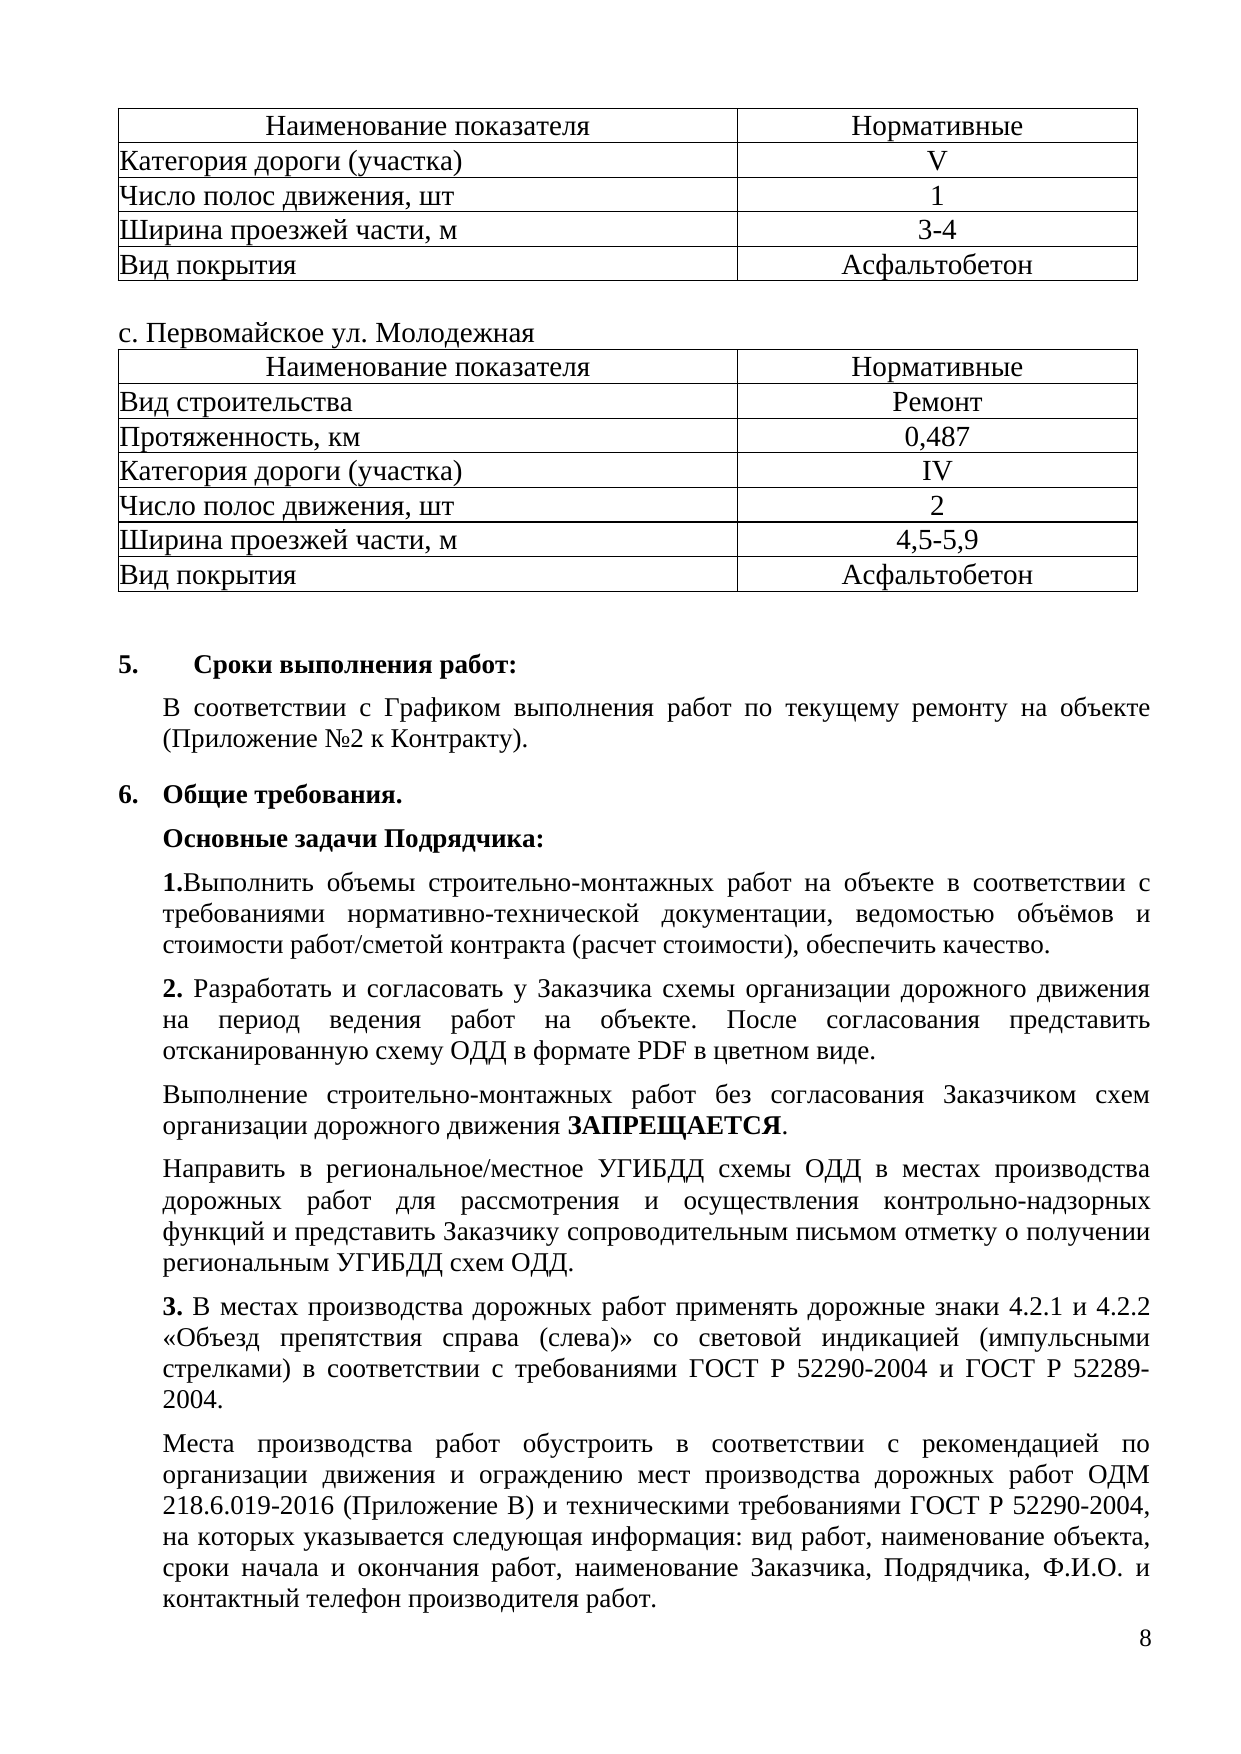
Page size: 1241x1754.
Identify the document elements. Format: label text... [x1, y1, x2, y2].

table_cell Ремонт [738, 384, 1137, 418]
table_cell Категория дороги (участка) [119, 143, 737, 177]
text Места производства работ обустроить в соответствии с рекомендацией по организации движения и ограждению мест производства дорожных работ ОДМ 218.6.019-2016 (Приложение В) и техническими требованиями ГОСТ Р 52290-2004, на которых указывается следующая информация: вид работ, наименование объекта, сроки начала и окончания работ, наименование Заказчика, Подрядчика, Ф.И.О. и контактный телефон производителя работ. [162, 1427, 1152, 1614]
table_cell Число полос движения, шт [119, 178, 737, 211]
table_cell Вид покрытия [119, 557, 737, 591]
table_cell Ширина проезжей части, м [119, 212, 737, 246]
table_cell 0,487 [738, 419, 1137, 452]
table_cell 1 [738, 178, 1137, 211]
text 3. В местах производства дорожных работ применять дорожные знаки 4.2.1 и 4.2.2 «Объезд препятствия справа (слева)» со световой индикацией (импульсными стрелками) в соответствии с требованиями ГОСТ Р 52290-2004 и ГОСТ Р 52289-2004. [162, 1290, 1152, 1414]
table_cell Вид покрытия [119, 247, 737, 280]
text Направить в региональное/местное УГИБДД схемы ОДД в местах производства дорожных работ для рассмотрения и осуществления контрольно-надзорных функций и представить Заказчику сопроводительным письмом отметку о получении региональным УГИБДД схем ОДД. [162, 1153, 1152, 1277]
table_header Нормативные [738, 350, 1137, 383]
table_cell 2 [738, 488, 1137, 521]
text Основные задачи Подрядчика: [162, 822, 1152, 853]
table_header Наименование показателя [119, 350, 737, 383]
list Общие требования. [118, 779, 1152, 810]
text В соответствии с Графиком выполнения работ по текущему ремонту на объекте (Приложение №2 к Контракту). [162, 691, 1152, 754]
table_cell Протяженность, км [119, 419, 737, 452]
table_cell IV [738, 453, 1137, 487]
table_cell 4,5-5,9 [738, 523, 1137, 556]
table_cell Число полос движения, шт [119, 488, 737, 521]
table_cell 3-4 [738, 212, 1137, 246]
text 2. Разработать и согласовать у Заказчика схемы организации дорожного движения на период ведения работ на объекте. После согласования представить отсканированную схему ОДД в формате PDF в цветном виде. [162, 972, 1152, 1065]
table_cell Вид строительства [119, 384, 737, 418]
table_header Нормативные [738, 109, 1137, 142]
table_cell V [738, 143, 1137, 177]
text 1.Выполнить объемы строительно-монтажных работ на объекте в соответствии с требованиями нормативно-технической документации, ведомостью объёмов и стоимости работ/сметой контракта (расчет стоимости), обеспечить качество. [162, 866, 1152, 959]
table_header Наименование показателя [119, 109, 737, 142]
table_cell Ширина проезжей части, м [119, 523, 737, 556]
table_cell Категория дороги (участка) [119, 453, 737, 487]
list Сроки выполнения работ: [118, 648, 1152, 679]
table_cell Асфальтобетон [738, 247, 1137, 280]
text с. Первомайское ул. Молодежная [118, 315, 1152, 348]
text Выполнение строительно-монтажных работ без согласования Заказчиком схем организации дорожного движения ЗАПРЕЩАЕТСЯ. [162, 1078, 1152, 1140]
table_cell Асфальтобетон [738, 557, 1137, 591]
